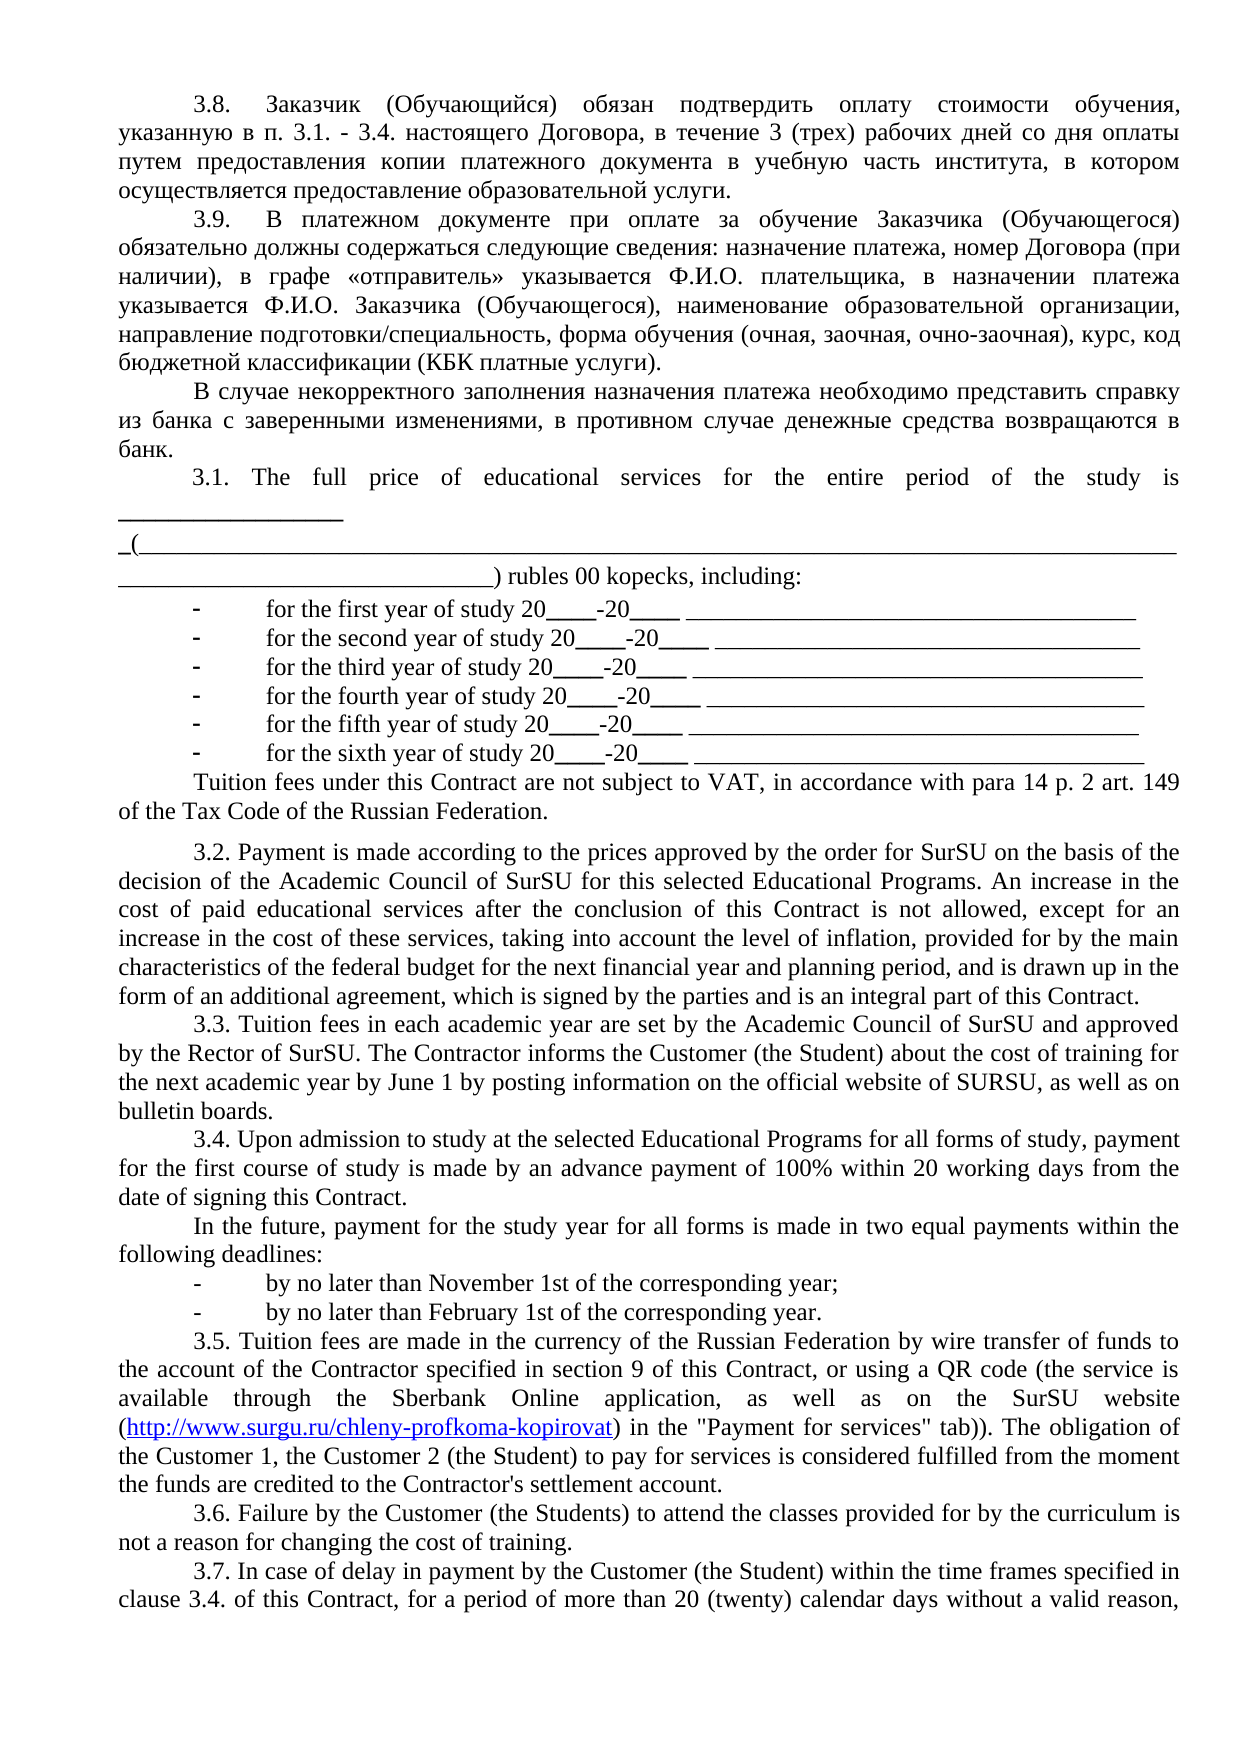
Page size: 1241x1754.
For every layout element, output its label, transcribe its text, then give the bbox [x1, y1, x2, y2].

list for the third year of study 20____-20____ ____________________________________ [118, 652, 1181, 681]
list for the sixth year of study 20____-20____ ____________________________________ [118, 738, 1181, 767]
text In the future, payment for the study year for all forms is made in two equal payments within the following deadlines: [118, 1211, 1181, 1268]
list for the second year of study 20____-20____ __________________________________ [118, 623, 1181, 652]
text - by no later than November 1st of the corresponding year; [118, 1268, 1181, 1297]
text В случае некорректного заполнения назначения платежа необходимо представить справку из банка с заверенными изменениями, в противном случае денежные средства возвращаются в банк. [118, 376, 1181, 462]
text 3.2. Payment is made according to the prices approved by the order for SurSU on the basis of the decision of the Academic Council of SurSU for this selected Educational Programs. An increase in the cost of paid educational services after the conclusion of this Contract is not allowed, except for an increase in the cost of these services, taking into account the level of inflation, provided for by the main characteristics of the federal budget for the next financial year and planning period, and is drawn up in the form of an additional agreement, which is signed by the parties and is an integral part of this Contract. [118, 837, 1181, 1009]
text 3.4. Upon admission to study at the selected Educational Programs for all forms of study, payment for the first course of study is made by an advance payment of 100% within 20 working days from the date of signing this Contract. [118, 1124, 1181, 1211]
text 3.5. Tuition fees are made in the currency of the Russian Federation by wire transfer of funds to the account of the Contractor specified in section 9 of this Contract, or using a QR code (the service is available through the Sberbank Online application, as well as on the SurSU website (http://www.surgu.ru/chleny-profkoma-kopirovat) in the "Payment for services" tab)). The obligation of the Customer 1, the Customer 2 (the Student) to pay for services is considered fulfilled from the moment the funds are credited to the Contractor's settlement account. [118, 1326, 1181, 1498]
text 3.8. Заказчик (Обучающийся) обязан подтвердить оплату стоимости обучения, указанную в п. 3.1. - 3.4. настоящего Договора, в течение 3 (трех) рабочих дней со дня оплаты путем предоставления копии платежного документа в учебную часть института, в котором осуществляется предоставление образовательной услуги. [118, 89, 1181, 204]
list for the fourth year of study 20____-20____ ___________________________________ [118, 681, 1181, 709]
list for the fifth year of study 20____-20____ ____________________________________ [118, 709, 1181, 738]
text 3.9. В платежном документе при оплате за обучение Заказчика (Обучающегося) обязательно должны содержаться следующие сведения: назначение платежа, номер Договора (при наличии), в графе «отправитель» указывается Ф.И.О. плательщика, в назначении платежа указывается Ф.И.О. Заказчика (Обучающегося), наименование образовательной организации, направление подготовки/специальность, форма обучения (очная, заочная, очно-заочная), курс, код бюджетной классификации (КБК платные услуги). [118, 204, 1181, 376]
text 3.3. Tuition fees in each academic year are set by the Academic Council of SurSU and approved by the Rector of SurSU. The Contractor informs the Customer (the Student) about the cost of training for the next academic year by June 1 by posting information on the official website of SURSU, as well as on bulletin boards. [118, 1009, 1181, 1124]
text 3.6. Failure by the Customer (the Students) to attend the classes provided for by the curriculum is not a reason for changing the cost of training. [118, 1498, 1181, 1556]
text - by no later than February 1st of the corresponding year. [118, 1297, 1181, 1326]
text 3.1. The full price of educational services for the entire period of the study is ___________________(_________________________________________________________________________________________________________________) rubles 00 kopecks, including: [118, 462, 1181, 590]
list for the first year of study 20____-20____ ____________________________________ [118, 594, 1181, 623]
text Tuition fees under this Contract are not subject to VAT, in accordance with para 14 p. 2 art. 149 of the Tax Code of the Russian Federation. [118, 767, 1181, 824]
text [118, 1556, 1181, 1613]
